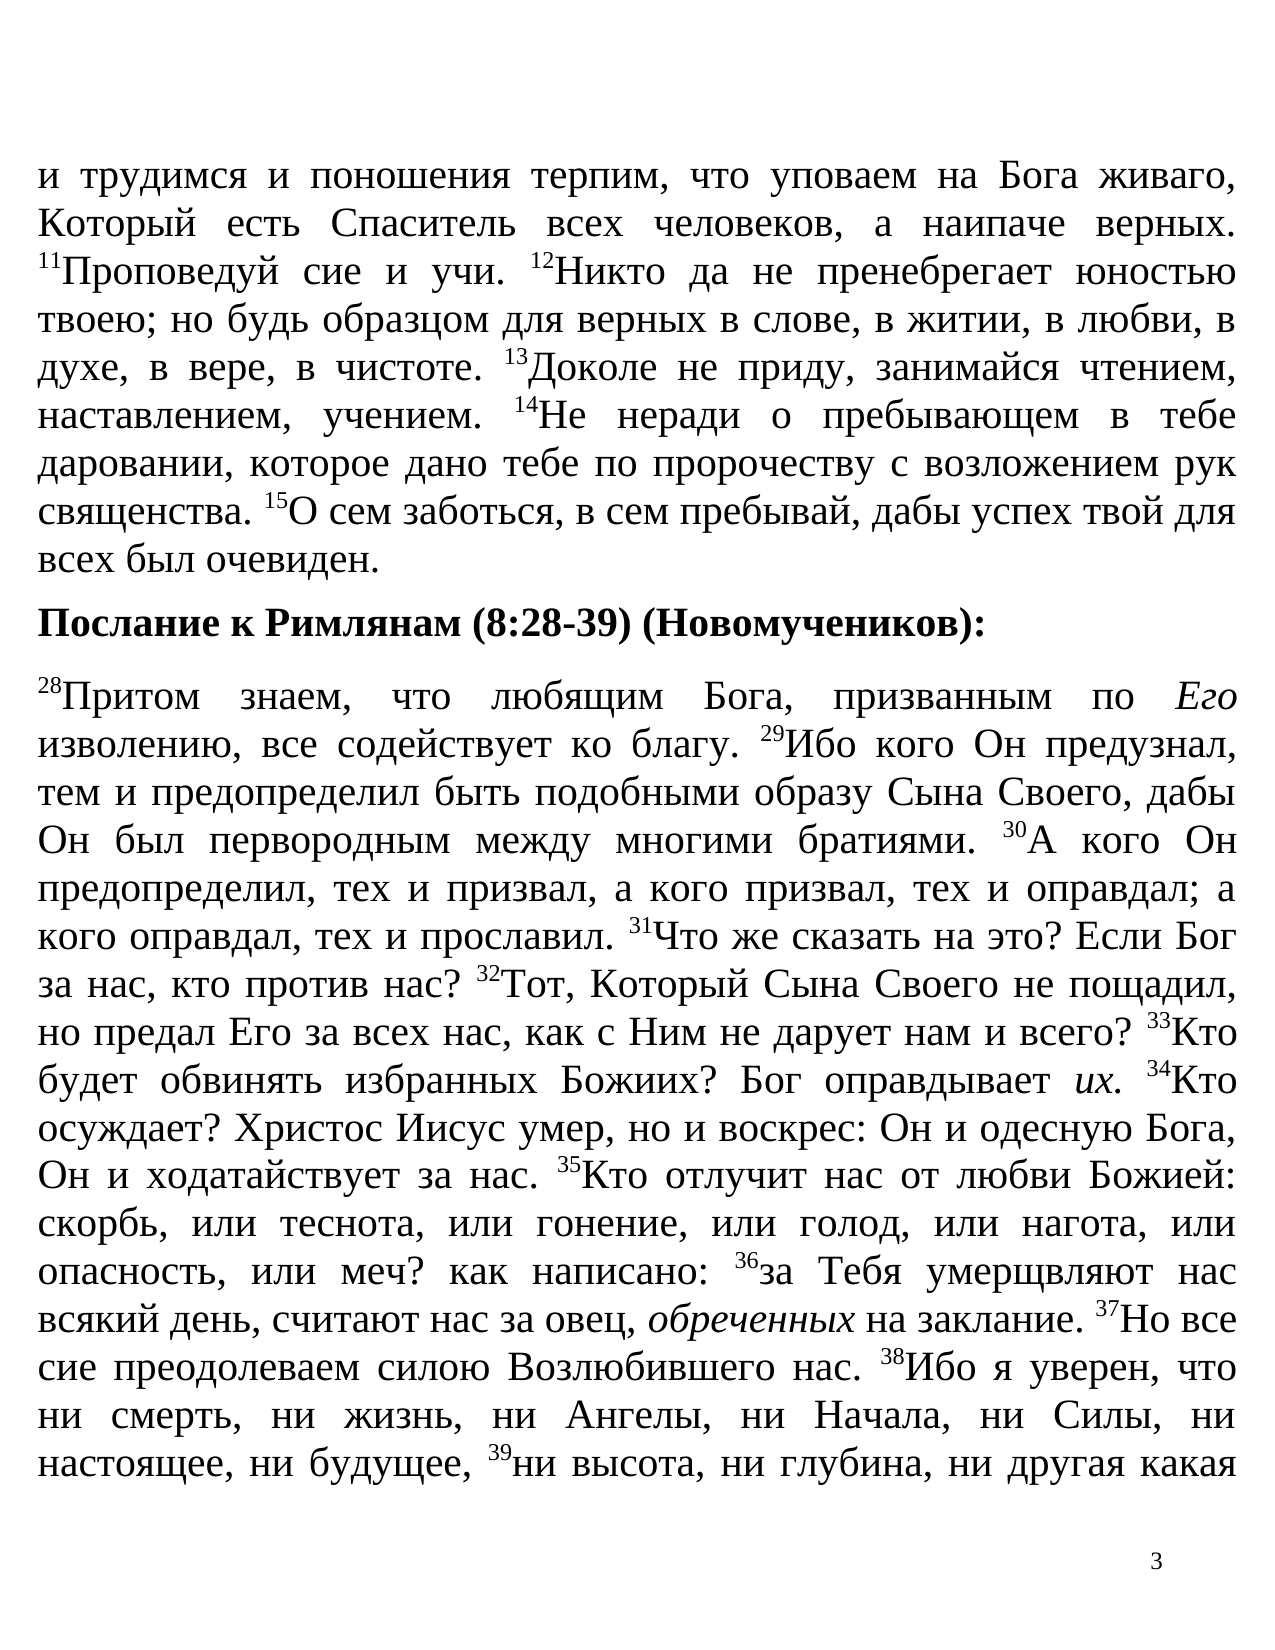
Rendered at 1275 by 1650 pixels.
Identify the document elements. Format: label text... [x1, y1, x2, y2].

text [37, 671, 1237, 1485]
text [37, 150, 1237, 581]
text Послание к Римлянам (8:28-39) (Новомучеников): [37, 598, 1237, 646]
